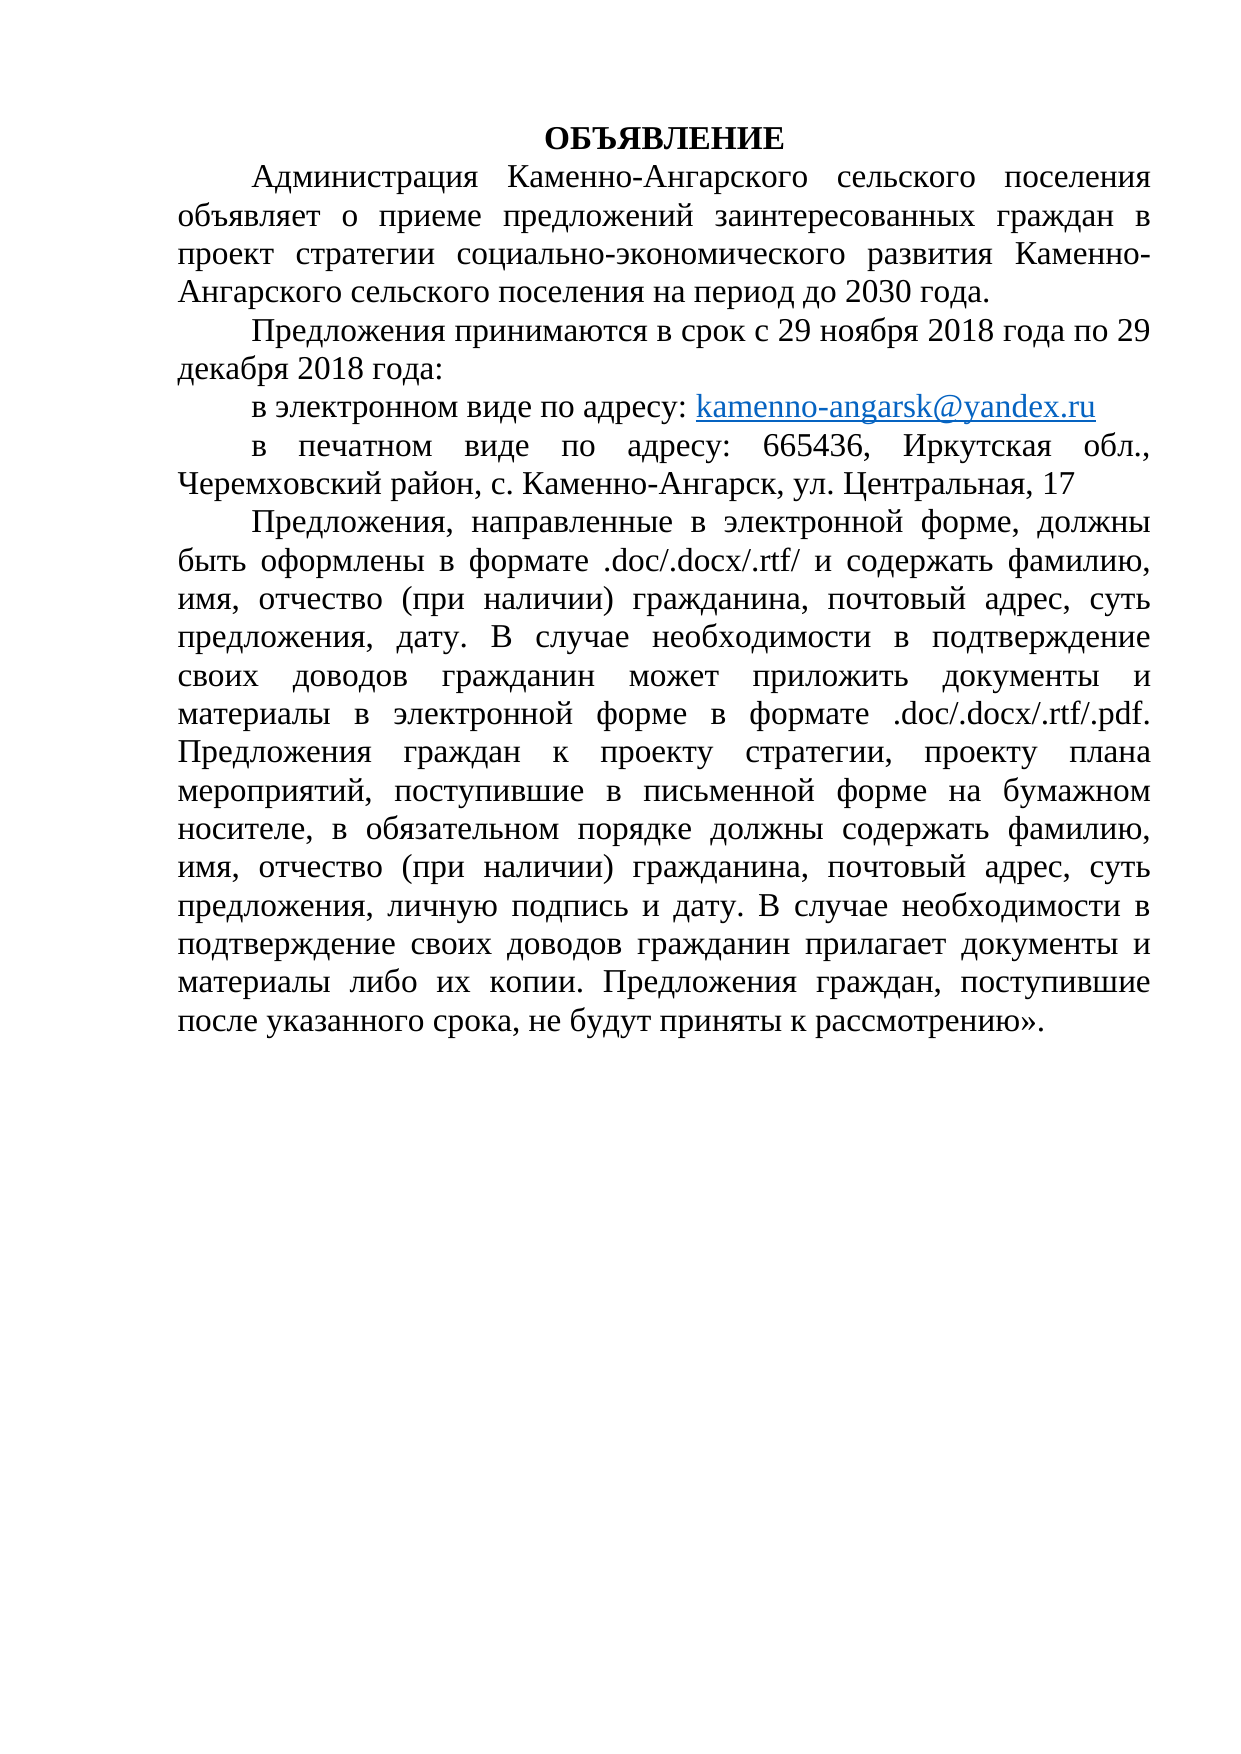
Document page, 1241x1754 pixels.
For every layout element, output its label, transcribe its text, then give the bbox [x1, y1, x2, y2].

text Предложения, направленные в электронной форме, должны быть оформлены в формате .doc/.docx/.rtf/ и содержать фамилию, имя, отчество (при наличии) гражданина, почтовый адрес, суть предложения, дату. В случае необходимости в подтверждение своих доводов гражданин может приложить документы и материалы в электронной форме в формате .doc/.docx/.rtf/.pdf. Предложения граждан к проекту стратегии, проекту плана мероприятий, поступившие в письменной форме на бумажном носителе, в обязательном порядке должны содержать фамилию, имя, отчество (при наличии) гражданина, почтовый адрес, суть предложения, личную подпись и дату. В случае необходимости в подтверждение своих доводов гражданин прилагает документы и материалы либо их копии. Предложения граждан, поступившие после указанного срока, не будут приняты к рассмотрению». [177, 501, 1152, 1038]
text Администрация Каменно-Ангарского сельского поселения объявляет о приеме предложений заинтересованных граждан в проект стратегии социально-экономического развития Каменно-Ангарского сельского поселения на период до 2030 года. [177, 156, 1152, 310]
text в электронном виде по адресу: kamenno-angarsk@yandex.ru [177, 386, 1152, 425]
text Предложения принимаются в срок с 29 ноября 2018 года по 29 декабря 2018 года: [177, 310, 1152, 386]
text ОБЪЯВЛЕНИЕ [177, 118, 1152, 156]
text в печатном виде по адресу: 665436, Иркутская обл., Черемховский район, с. Каменно-Ангарск, ул. Центральная, 17 [177, 425, 1152, 501]
